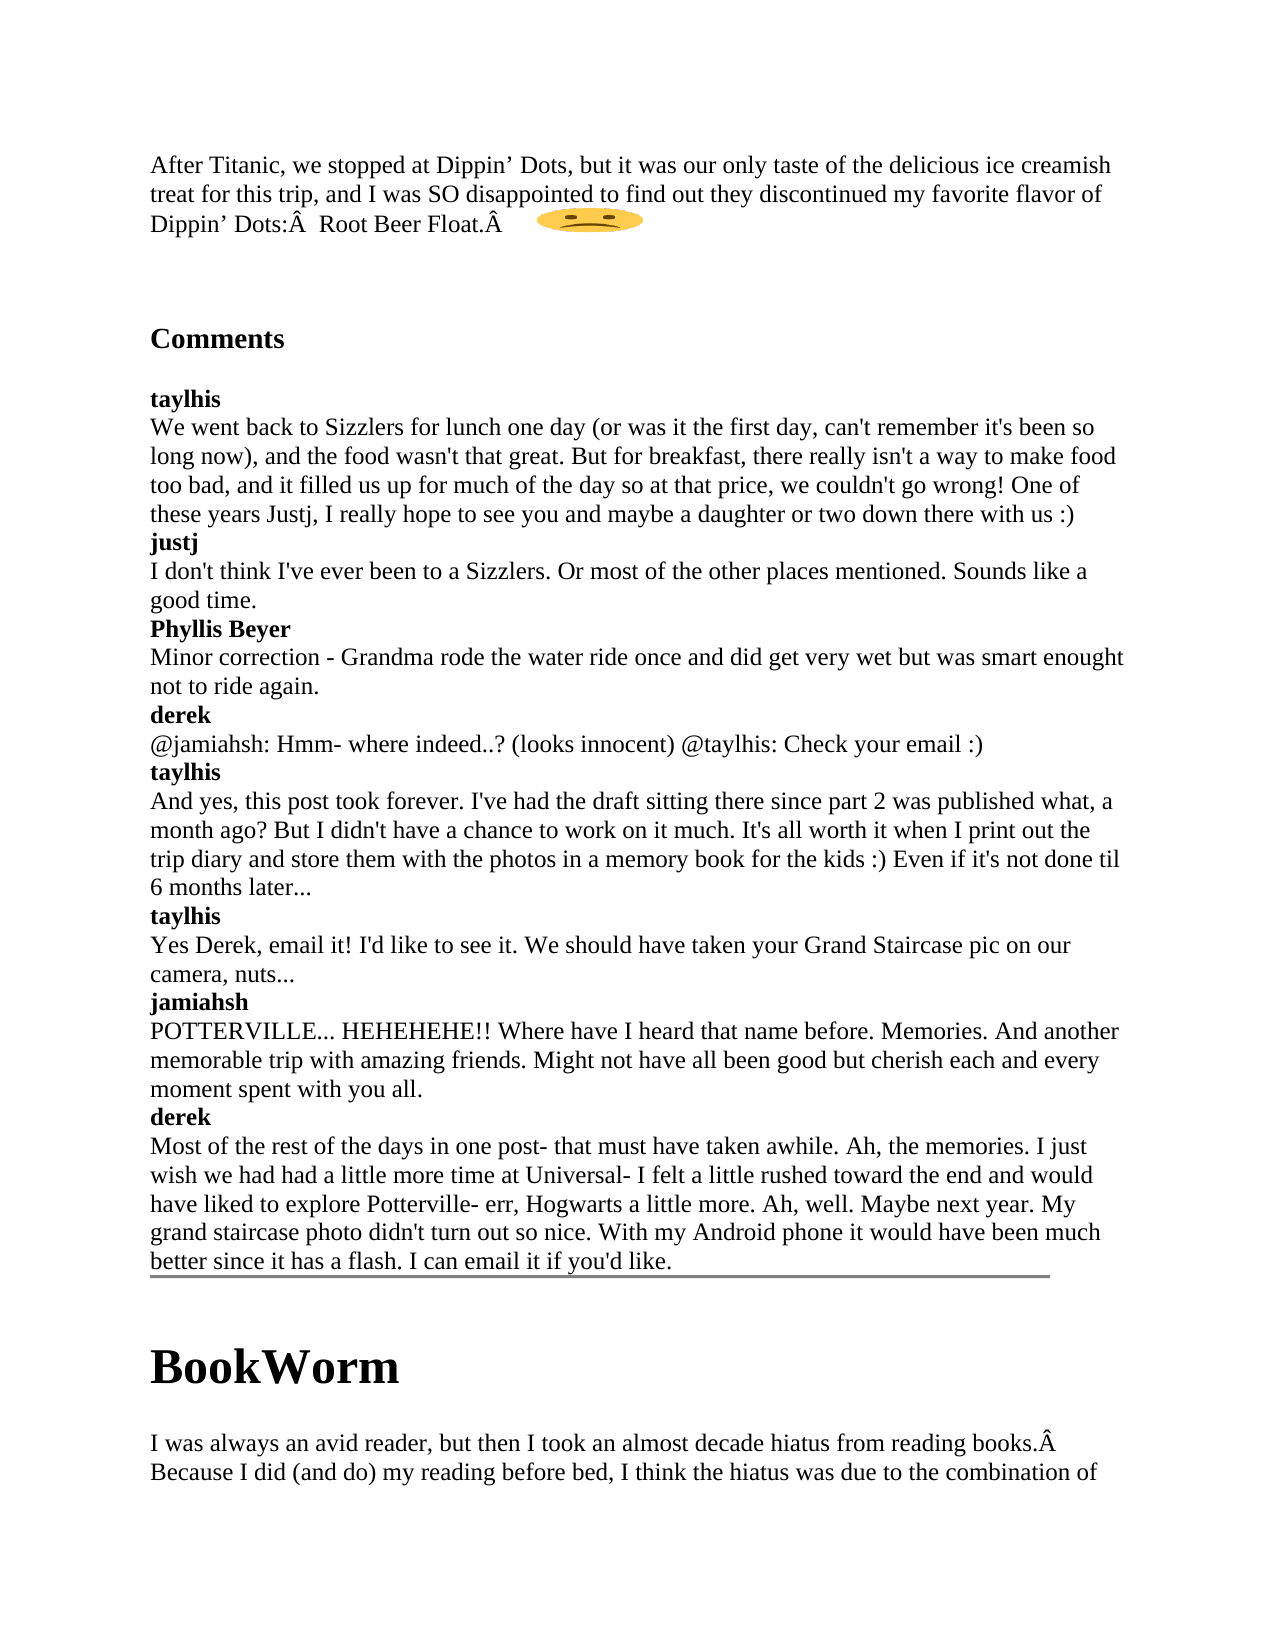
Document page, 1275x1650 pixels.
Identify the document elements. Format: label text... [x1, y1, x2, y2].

subtitle BookWorm [150, 1337, 1125, 1395]
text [150, 1428, 1125, 1486]
subtitle Comments [150, 321, 1125, 354]
text taylhis We went back to Sizzlers for lunch one day (or was it the first day, can't remember it's been so long now), and the food wasn't that great. But for breakfast, there really isn't a way to make food too bad, and it filled us up for much of the day so at that price, we couldn't go wrong! One of these years Justj, I really hope to see you and maybe a daughter or two down there with us :) justj I don't think I've ever been to a Sizzlers. Or most of the other places mentioned. Sounds like a good time. Phyllis Beyer Minor correction - Grandma rode the water ride once and did get very wet but was smart enought not to ride again. derek @jamiahsh: Hmm- where indeed..? (looks innocent) @taylhis: Check your email :) taylhis And yes, this post took forever. I've had the draft sitting there since part 2 was published what, a month ago? But I didn't have a chance to work on it much. It's all worth it when I print out the trip diary and store them with the photos in a memory book for the kids :) Even if it's not done til 6 months later... taylhis Yes Derek, email it! I'd like to see it. We should have taken your Grand Staircase pic on our camera, nuts... jamiahsh POTTERVILLE... HEHEHEHE!! Where have I heard that name before. Memories. And another memorable trip with amazing friends. Might not have all been good but cherish each and every moment spent with you all. derek Most of the rest of the days in one post- that must have taken awhile. Ah, the memories. I just wish we had had a little more time at Universal- I felt a little rushed toward the end and would have liked to explore Potterville- err, Hogwarts a little more. Ah, well. Maybe next year. My grand staircase photo didn't turn out so nice. With my Android phone it would have been much better since it has a flash. I can email it if you'd like. [150, 384, 1125, 1275]
picture [534, 207, 647, 233]
text After Titanic, we stopped at Dippin’ Dots, but it was our only taste of the delicious ice creamish treat for this trip, and I was SO disappointed to find out they discontinued my favorite flavor of Dippin’ Dots:Â Root Beer Float.Â [150, 150, 1125, 238]
